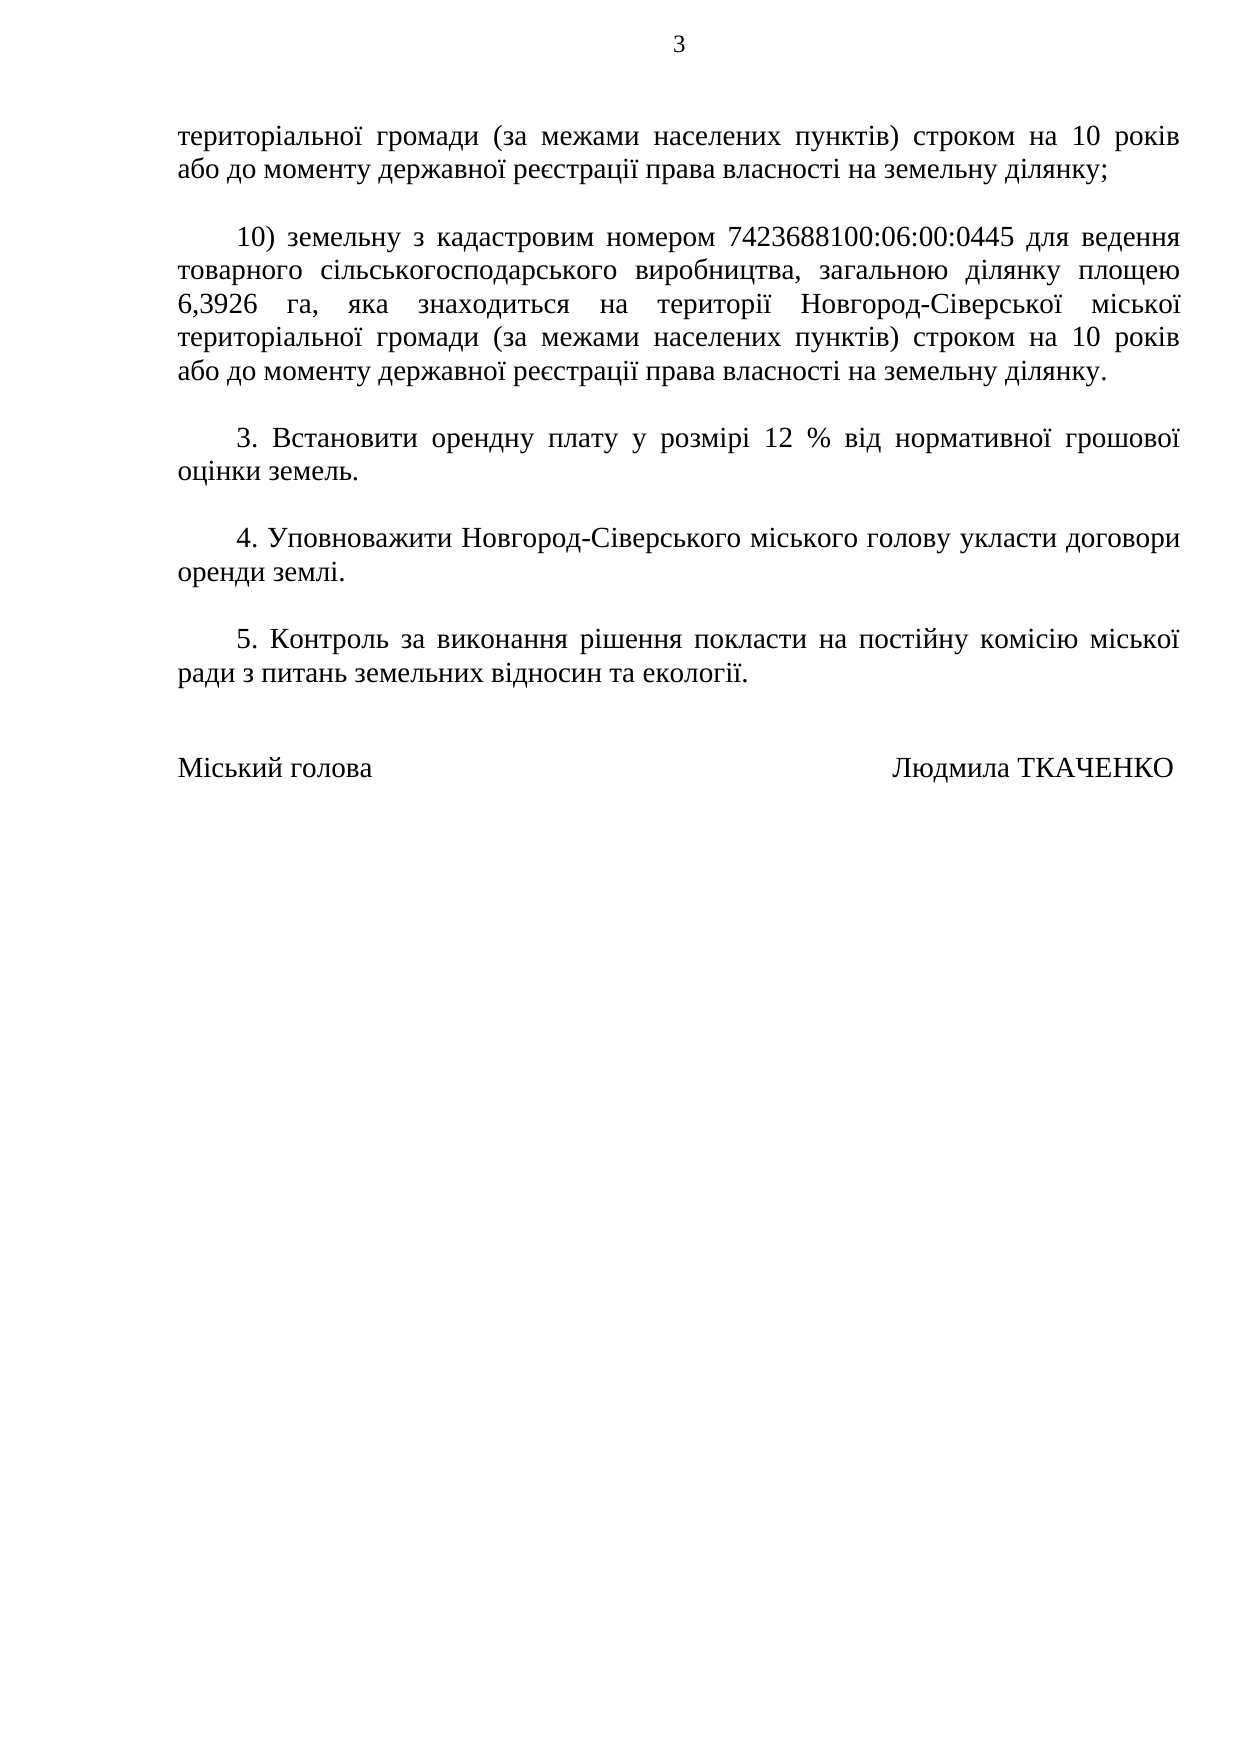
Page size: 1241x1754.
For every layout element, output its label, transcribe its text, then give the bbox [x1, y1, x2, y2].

text 10) земельну з кадастровим номером 7423688100:06:00:0445 для ведення товарного сільськогосподарського виробництва, загальною ділянку площею 6,3926 га, яка знаходиться на території Новгород-Сіверської міської територіальної громади (за межами населених пунктів) строком на 10 років або до моменту державної реєстрації права власності на земельну ділянку. [177, 219, 1181, 386]
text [177, 118, 1181, 185]
text Міський голова Людмила ТКАЧЕНКО [177, 751, 1181, 784]
text 4. Уповноважити Новгород-Сіверського міського голову укласти договори оренди землі. [177, 521, 1181, 588]
text 5. Контроль за виконання рішення покласти на постійну комісію міської ради з питань земельних відносин та екології. [177, 621, 1181, 688]
text 3. Встановити орендну плату у розмірі 12 % від нормативної грошової оцінки земель. [177, 420, 1181, 487]
